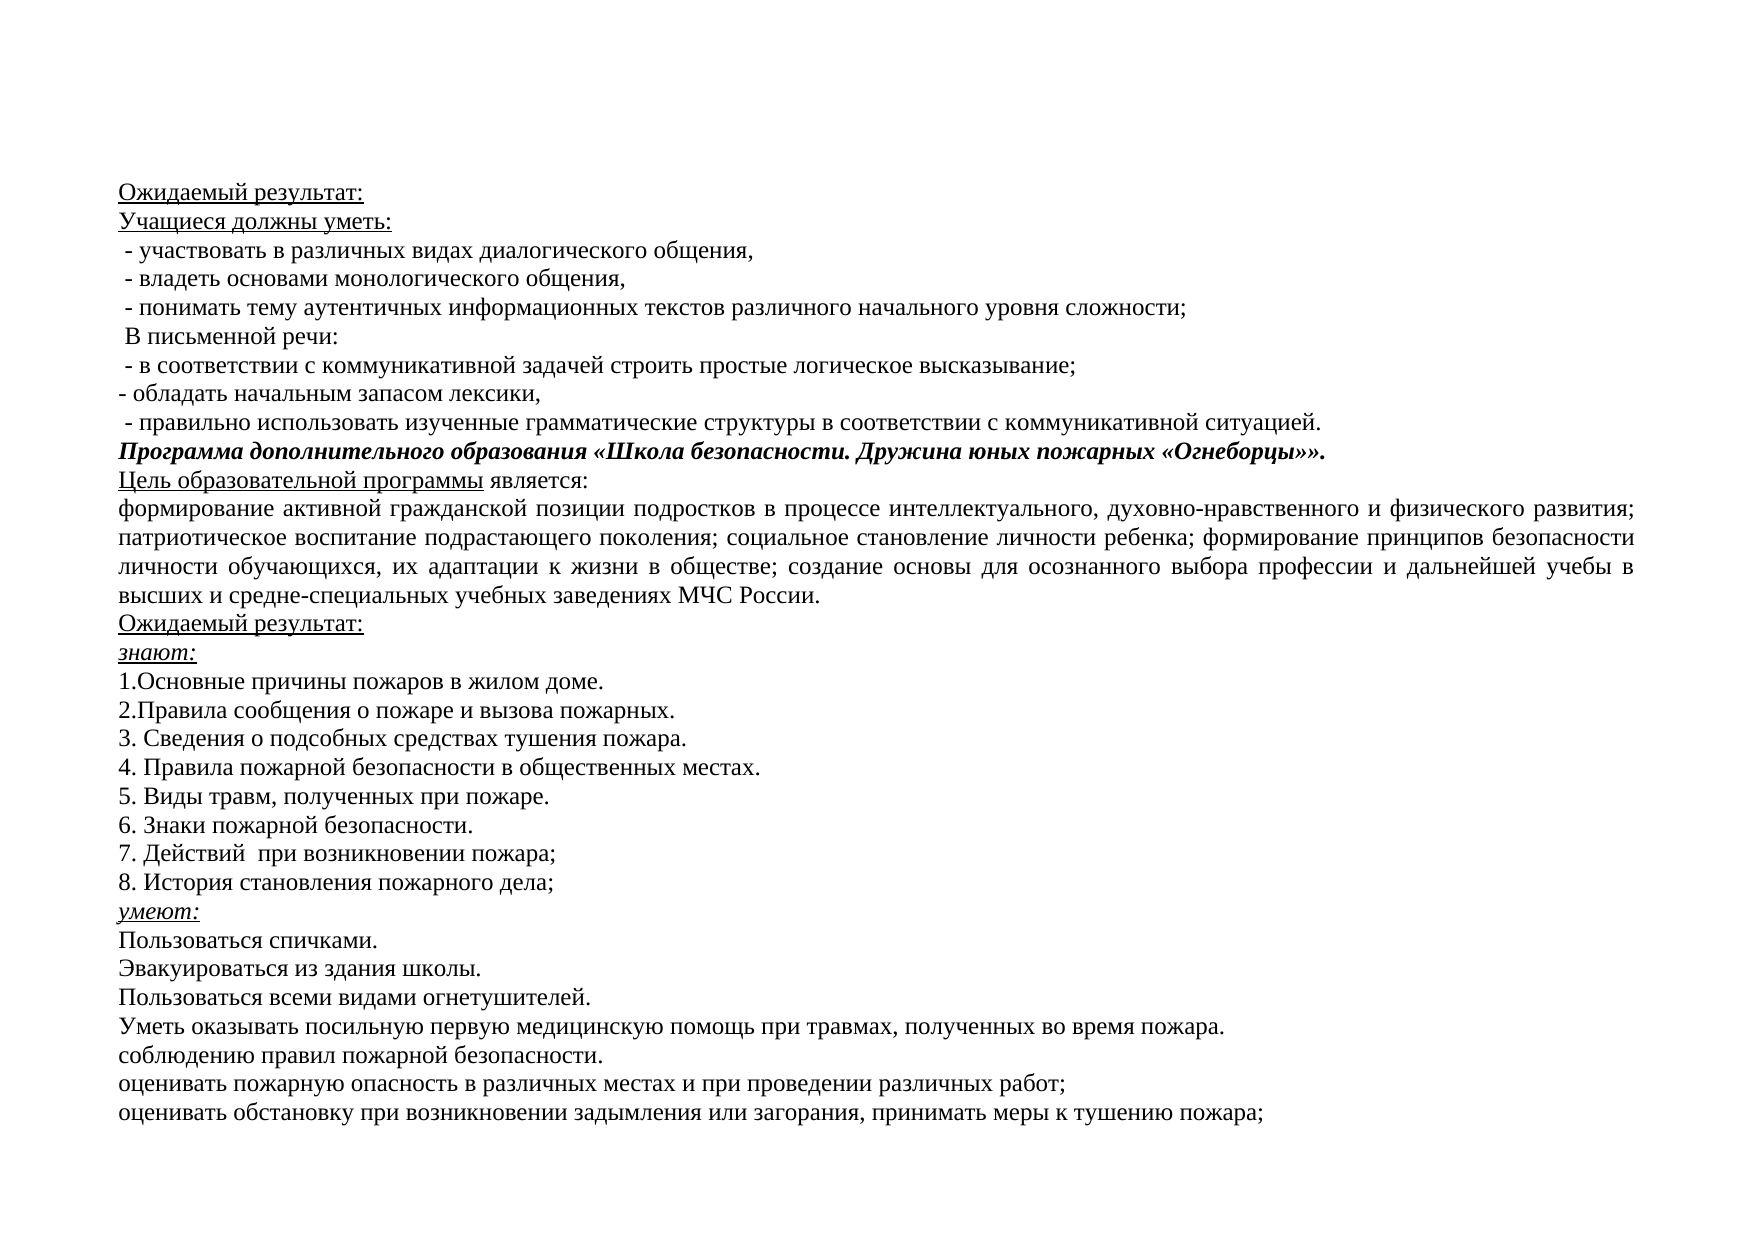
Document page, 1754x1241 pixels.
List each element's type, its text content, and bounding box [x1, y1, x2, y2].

text оценивать пожарную опасность в различных местах и при проведении различных работ; [118, 1068, 1636, 1097]
text Пользоваться всеми видами огнетушителей. [118, 982, 1636, 1011]
text умеют: [118, 896, 1636, 925]
text Учащиеся должны уметь: [118, 206, 1636, 235]
text оценивать обстановку при возникновении задымления или загорания, принимать меры к тушению пожара; [118, 1097, 1636, 1126]
text - владеть основами монологического общения, [118, 263, 1636, 292]
text формирование активной гражданской позиции подростков в процессе интеллектуального, духовно-нравственного и физического развития; патриотическое воспитание подрастающего поколения; социальное становление личности ребенка; формирование принципов безопасности личности обучающихся, их адаптации к жизни в обществе; создание основы для осознанного выбора профессии и дальнейшей учебы в высших и средне-специальных учебных заведениях МЧС России. [118, 493, 1636, 608]
text 1.Основные причины пожаров в жилом доме. [118, 666, 1636, 695]
text Уметь оказывать посильную первую медицинскую помощь при травмах, полученных во время пожара. [118, 1011, 1636, 1040]
text 4. Правила пожарной безопасности в общественных местах. [118, 752, 1636, 781]
text Ожидаемый результат: [118, 608, 1636, 637]
text - понимать тему аутентичных информационных текстов различного начального уровня сложности; [118, 292, 1636, 321]
text Программа дополнительного образования «Школа безопасности. Дружина юных пожарных «Огнеборцы»». [118, 436, 1636, 465]
text Цель образовательной программы является: [118, 465, 1636, 493]
text 5. Виды травм, полученных при пожаре. [118, 781, 1636, 810]
text - в соответствии с коммуникативной задачей строить простые логическое высказывание; [118, 350, 1636, 378]
text 7. Действий при возникновении пожара; [118, 838, 1636, 867]
text 2.Правила сообщения о пожаре и вызова пожарных. [118, 695, 1636, 723]
text 3. Сведения о подсобных средствах тушения пожара. [118, 723, 1636, 752]
text Пользоваться спичками. [118, 925, 1636, 953]
text 6. Знаки пожарной безопасности. [118, 810, 1636, 838]
text соблюдению правил пожарной безопасности. [118, 1040, 1636, 1068]
text знают: [118, 637, 1636, 666]
text 8. История становления пожарного дела; [118, 867, 1636, 896]
text - обладать начальным запасом лексики, [118, 378, 1636, 407]
text Эвакуироваться из здания школы. [118, 953, 1636, 982]
text - правильно использовать изученные грамматические структуры в соответствии с коммуникативной ситуацией. [118, 407, 1636, 436]
text - участвовать в различных видах диалогического общения, [118, 235, 1636, 263]
text Ожидаемый результат: [118, 177, 1636, 206]
text В письменной речи: [118, 321, 1636, 350]
